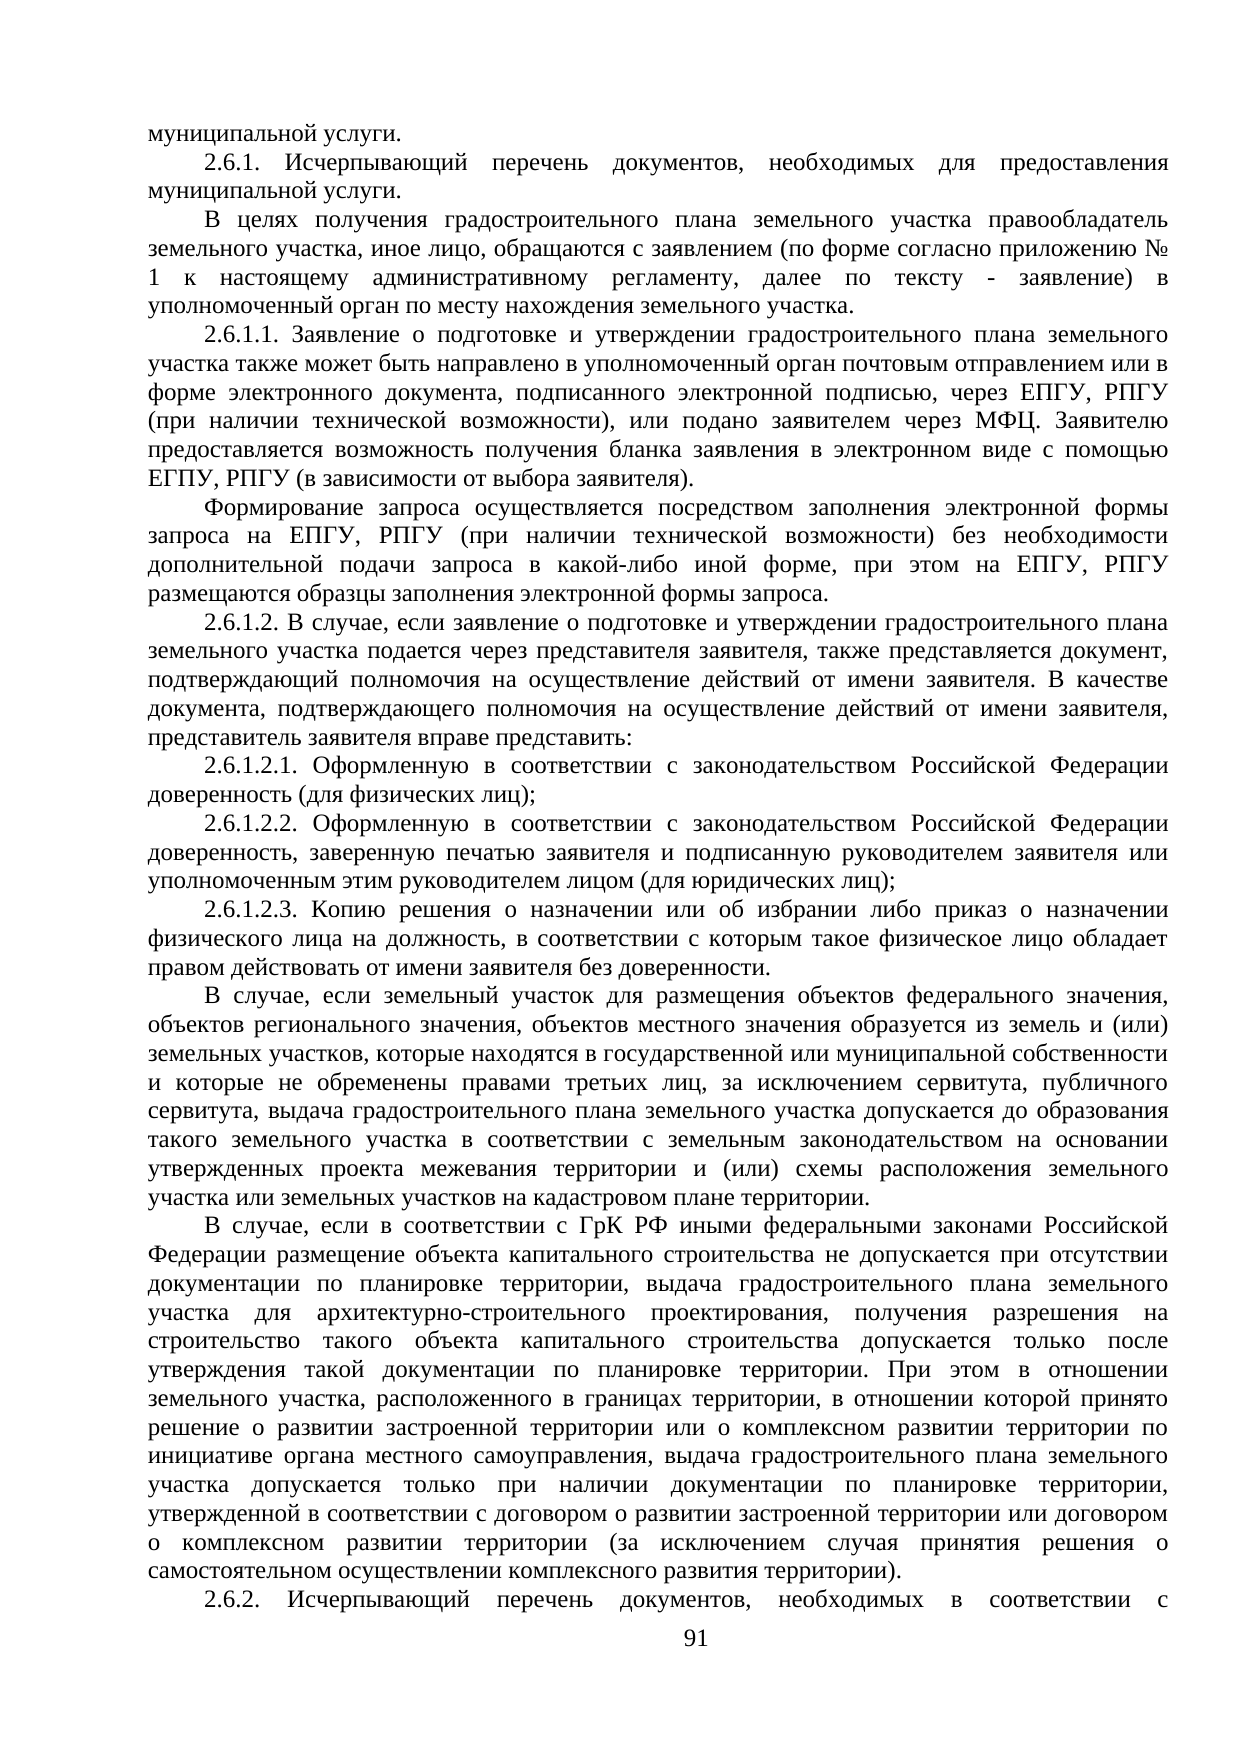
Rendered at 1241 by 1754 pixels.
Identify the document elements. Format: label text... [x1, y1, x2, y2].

text 2.6.1.2.3. Копию решения о назначении или об избрании либо приказ о назначении физического лица на должность, в соответствии с которым такое физическое лицо обладает правом действовать от имени заявителя без доверенности. [148, 894, 1169, 981]
text В случае, если в соответствии с ГрК РФ иными федеральными законами Российской Федерации размещение объекта капитального строительства не допускается при отсутствии документации по планировке территории, выдача градостроительного плана земельного участка для архитектурно-строительного проектирования, получения разрешения на строительство такого объекта капитального строительства допускается только после утверждения такой документации по планировке территории. При этом в отношении земельного участка, расположенного в границах территории, в отношении которой принято решение о развитии застроенной территории или о комплексном развитии территории по инициативе органа местного самоуправления, выдача градостроительного плана земельного участка допускается только при наличии документации по планировке территории, утвержденной в соответствии с договором о развитии застроенной территории или договором о комплексном развитии территории (за исключением случая принятия решения о самостоятельном осуществлении комплексного развития территории). [148, 1211, 1169, 1584]
text В случае, если земельный участок для размещения объектов федерального значения, объектов регионального значения, объектов местного значения образуется из земель и (или) земельных участков, которые находятся в государственной или муниципальной собственности и которые не обременены правами третьих лиц, за исключением сервитута, публичного сервитута, выдача градостроительного плана земельного участка допускается до образования такого земельного участка в соответствии с земельным законодательством на основании утвержденных проекта межевания территории и (или) схемы расположения земельного участка или земельных участков на кадастровом плане территории. [148, 981, 1169, 1211]
text 2.6.1.2.1. Оформленную в соответствии с законодательством Российской Федерации доверенность (для физических лиц); [148, 751, 1169, 808]
text 2.6.1.2.2. Оформленную в соответствии с законодательством Российской Федерации доверенность, заверенную печатью заявителя и подписанную руководителем заявителя или уполномоченным этим руководителем лицом (для юридических лиц); [148, 808, 1169, 894]
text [148, 1584, 1169, 1613]
text 2.6.1.2. В случае, если заявление о подготовке и утверждении градостроительного плана земельного участка подается через представителя заявителя, также представляется документ, подтверждающий полномочия на осуществление действий от имени заявителя. В качестве документа, подтверждающего полномочия на осуществление действий от имени заявителя, представитель заявителя вправе представить: [148, 607, 1169, 751]
text 2.6.1. Исчерпывающий перечень документов, необходимых для предоставления муниципальной услуги. [148, 147, 1169, 204]
text Формирование запроса осуществляется посредством заполнения электронной формы запроса на ЕПГУ, РПГУ (при наличии технической возможности) без необходимости дополнительной подачи запроса в какой-либо иной форме, при этом на ЕПГУ, РПГУ размещаются образцы заполнения электронной формы запроса. [148, 492, 1169, 607]
text 2.6.1.1. Заявление о подготовке и утверждении градостроительного плана земельного участка также может быть направлено в уполномоченный орган почтовым отправлением или в форме электронного документа, подписанного электронной подписью, через ЕПГУ, РПГУ (при наличии технической возможности), или подано заявителем через МФЦ. Заявителю предоставляется возможность получения бланка заявления в электронном виде с помощью ЕГПУ, РПГУ (в зависимости от выбора заявителя). [148, 319, 1169, 492]
text В целях получения градостроительного плана земельного участка правообладатель земельного участка, иное лицо, обращаются с заявлением (по форме согласно приложению № 1 к настоящему административному регламенту, далее по тексту - заявление) в уполномоченный орган по месту нахождения земельного участка. [148, 204, 1169, 319]
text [148, 118, 1169, 147]
